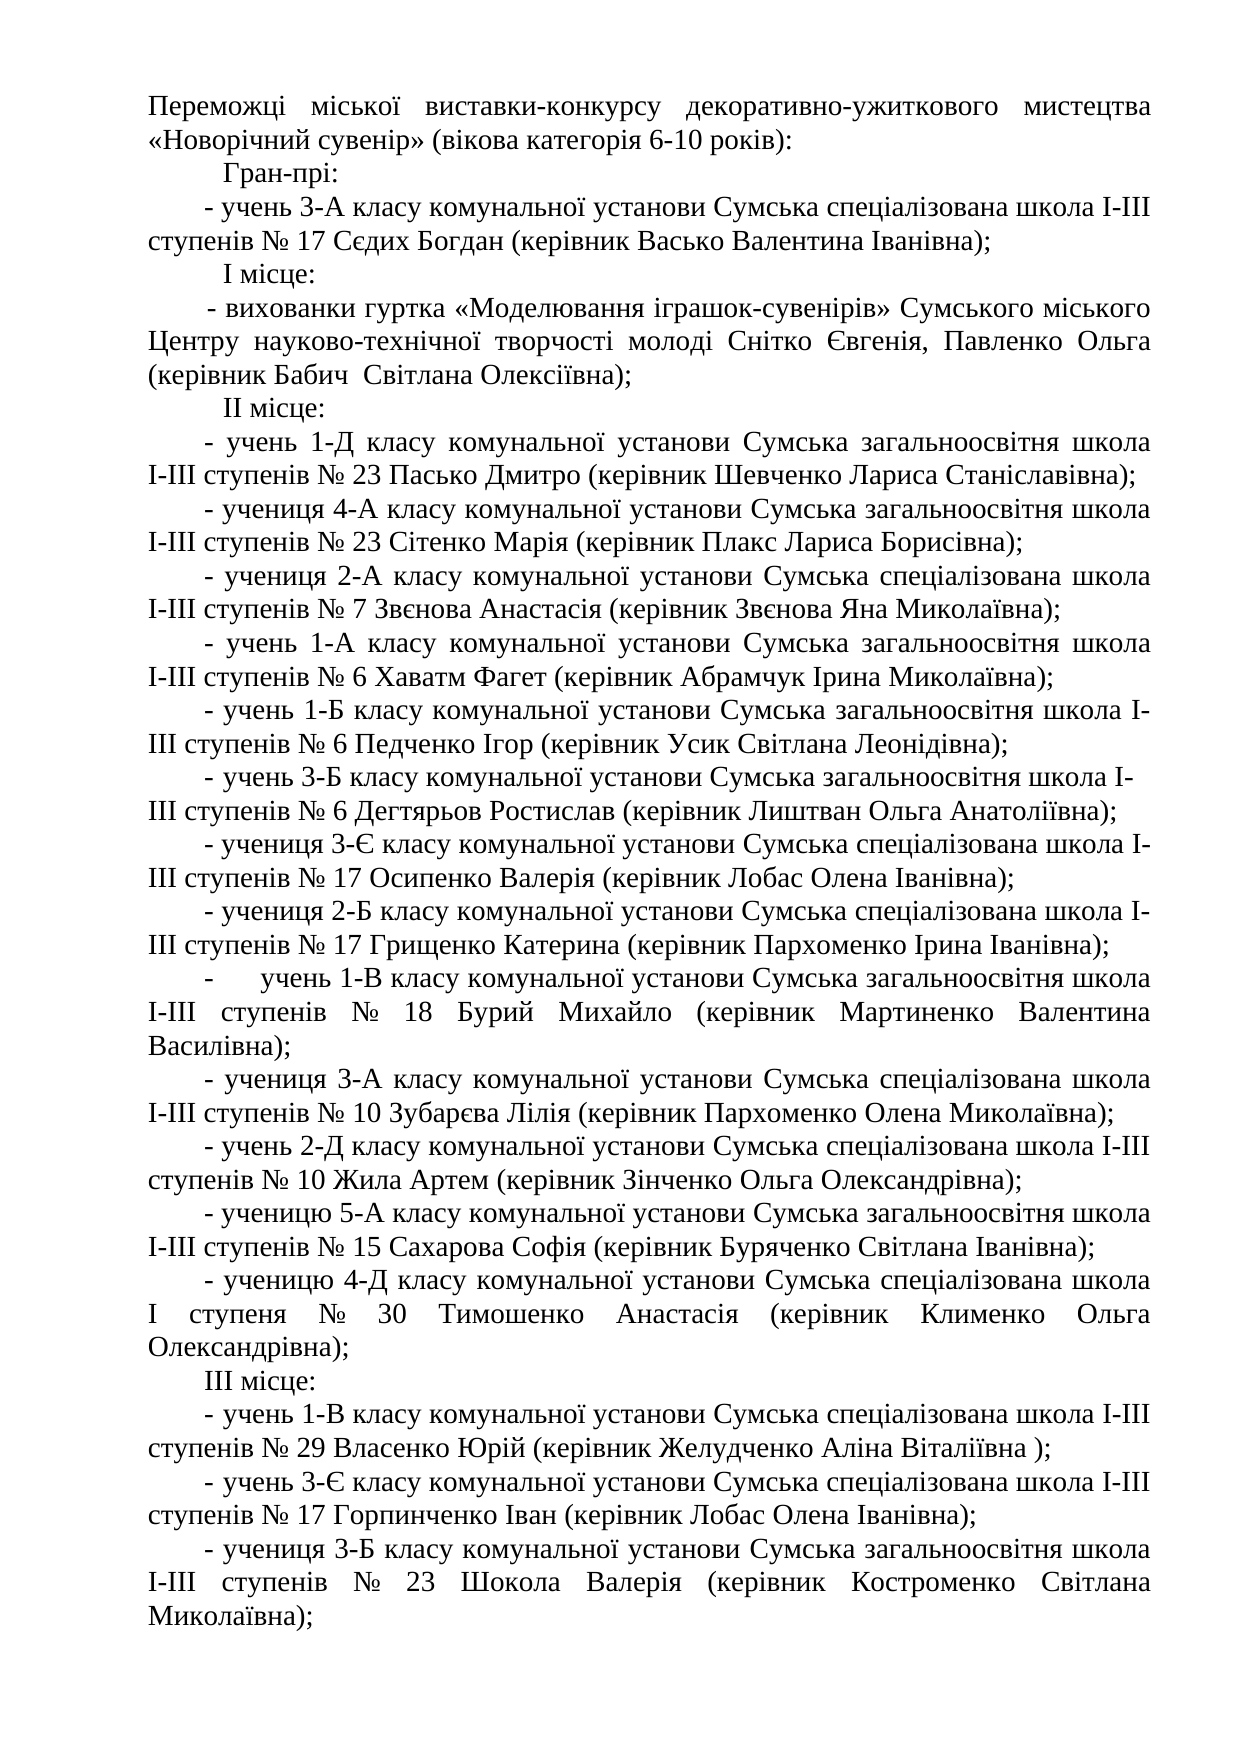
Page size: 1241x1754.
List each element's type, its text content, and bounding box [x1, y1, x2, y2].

list - учениця 2-А класу комунальної установи Сумська спеціалізована школа І-ІІІ ступенів № 7 Звєнова Анастасія (керівник Звєнова Яна Миколаївна); [148, 558, 1152, 625]
list Гран-прі: [223, 156, 1152, 189]
list - ученицю 5-А класу комунальної установи Сумська загальноосвітня школа І-ІІІ ступенів № 15 Сахарова Софія (керівник Буряченко Світлана Іванівна); [148, 1195, 1152, 1262]
list ІІ місце: [223, 390, 1152, 424]
list - учень 1-А класу комунальної установи Сумська загальноосвітня школа І-ІІІ ступенів № 6 Хаватм Фагет (керівник Абрамчук Ірина Миколаївна); [148, 625, 1152, 692]
list - учень 1-Д класу комунальної установи Сумська загальноосвітня школа І-ІІІ ступенів № 23 Пасько Дмитро (керівник Шевченко Лариса Станіславівна); [148, 424, 1152, 491]
list - учениця 4-А класу комунальної установи Сумська загальноосвітня школа І-ІІІ ступенів № 23 Сітенко Марія (керівник Плакс Лариса Борисівна); [148, 491, 1152, 558]
list - ученицю 4-Д класу комунальної установи Сумська спеціалізована школа І ступеня № 30 Тимошенко Анастасія (керівник Клименко Ольга Олександрівна); [148, 1262, 1152, 1363]
list - учень 3-А класу комунальної установи Сумська спеціалізована школа І-ІІІ ступенів № 17 Сєдих Богдан (керівник Васько Валентина Іванівна); [148, 189, 1152, 256]
list І місце: [223, 256, 1152, 290]
list учень 3-Є класу комунальної установи Сумська спеціалізована школа І-ІІІ ступенів № 17 Горпинченко Іван (керівник Лобас Олена Іванівна); [148, 1464, 1152, 1531]
list учень 1-В класу комунальної установи Сумська спеціалізована школа І-ІІІ ступенів № 29 Власенко Юрій (керівник Желудченко Аліна Віталіївна ); [148, 1397, 1152, 1464]
list учень 1-В класу комунальної установи Сумська загальноосвітня школа І-ІІІ ступенів № 18 Бурий Михайло (керівник Мартиненко Валентина Василівна); [148, 961, 1152, 1061]
list - учениця 3-А класу комунальної установи Сумська спеціалізована школа І-ІІІ ступенів № 10 Зубарєва Лілія (керівник Пархоменко Олена Миколаївна); [148, 1061, 1152, 1128]
list - учень 1-Б класу комунальної установи Сумська загальноосвітня школа І-ІІІ ступенів № 6 Педченко Ігор (керівник Усик Світлана Леонідівна); [148, 692, 1152, 759]
list - учень 2-Д класу комунальної установи Сумська спеціалізована школа І-ІІІ ступенів № 10 Жила Артем (керівник Зінченко Ольга Олександрівна); [148, 1128, 1152, 1195]
list учень 3-Б класу комунальної установи Сумська загальноосвітня школа І-ІІІ ступенів № 6 Дегтярьов Ростислав (керівник Лиштван Ольга Анатоліївна); [148, 759, 1152, 826]
list - учениця 2-Б класу комунальної установи Сумська спеціалізована школа І-ІІІ ступенів № 17 Грищенко Катерина (керівник Пархоменко Ірина Іванівна); [148, 893, 1152, 961]
list - вихованки гуртка «Моделювання іграшок-сувенірів» Сумського міського Центру науково-технічної творчості молоді Снітко Євгенія, Павленко Ольга (керівник Бабич Світлана Олексіївна); [148, 290, 1152, 390]
list учениця 3-Б класу комунальної установи Сумська загальноосвітня школа І-ІІІ ступенів № 23 Шокола Валерія (керівник Костроменко Світлана Миколаївна); [148, 1531, 1152, 1631]
text Переможці міської виставки-конкурсу декоративно-ужиткового мистецтва «Новорічний сувенір» (вікова категорія 6-10 років): [148, 88, 1152, 156]
list ІІІ місце: [204, 1363, 1152, 1397]
list - учениця 3-Є класу комунальної установи Сумська спеціалізована школа І-ІІІ ступенів № 17 Осипенко Валерія (керівник Лобас Олена Іванівна); [148, 826, 1152, 893]
